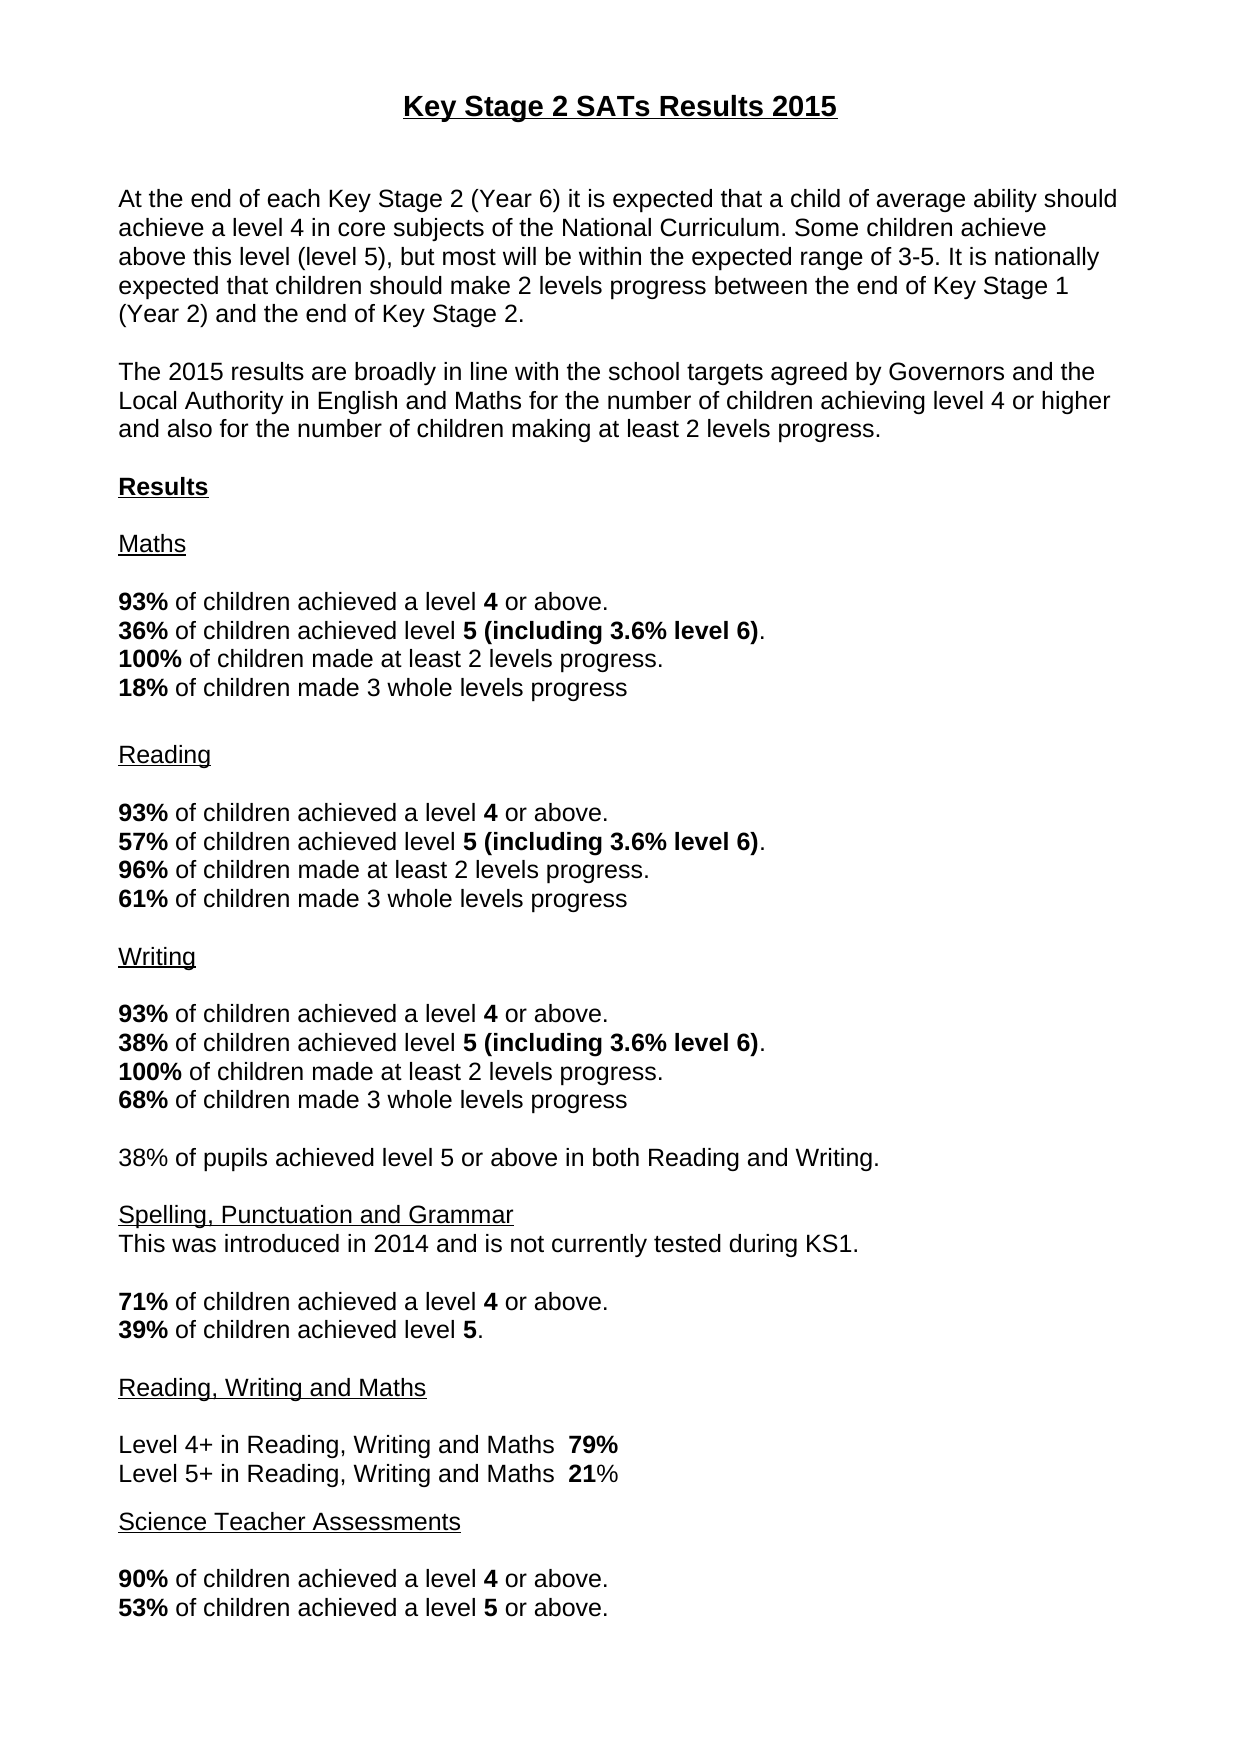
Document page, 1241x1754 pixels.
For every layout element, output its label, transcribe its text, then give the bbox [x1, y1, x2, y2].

text Reading, Writing and Maths [118, 1373, 1122, 1402]
text Level 4+ in Reading, Writing and Maths 79% [118, 1430, 1122, 1459]
text 38% of children achieved level 5 (including 3.6% level 6). [118, 1028, 1122, 1057]
text 93% of children achieved a level 4 or above. [118, 999, 1122, 1028]
text 96% of children made at least 2 levels progress. [118, 855, 1122, 884]
text Spelling, Punctuation and Grammar [118, 1200, 1122, 1229]
text 53% of children achieved a level 5 or above. [118, 1593, 1122, 1622]
text 93% of children achieved a level 4 or above. [118, 798, 1122, 827]
text 38% of pupils achieved level 5 or above in both Reading and Writing. [118, 1143, 1122, 1172]
text 39% of children achieved level 5. [118, 1315, 1122, 1344]
text 18% of children made 3 whole levels progress [118, 673, 1122, 702]
text Reading [118, 740, 1122, 769]
text 90% of children achieved a level 4 or above. [118, 1564, 1122, 1593]
text Key Stage 2 SATs Results 2015 [118, 89, 1122, 122]
text 100% of children made at least 2 levels progress. [118, 1057, 1122, 1085]
text 71% of children achieved a level 4 or above. [118, 1287, 1122, 1315]
text The 2015 results are broadly in line with the school targets agreed by Governors and the Local Authority in English and Maths for the number of children achieving level 4 or higher and also for the number of children making at least 2 levels progress. [118, 357, 1122, 443]
text 57% of children achieved level 5 (including 3.6% level 6). [118, 827, 1122, 855]
text Science Teacher Assessments [118, 1507, 1122, 1536]
text 36% of children achieved level 5 (including 3.6% level 6). [118, 616, 1122, 644]
text This was introduced in 2014 and is not currently tested during KS1. [118, 1229, 1122, 1258]
text 93% of children achieved a level 4 or above. [118, 587, 1122, 616]
text Writing [118, 942, 1122, 970]
text 61% of children made 3 whole levels progress [118, 884, 1122, 913]
text Level 5+ in Reading, Writing and Maths 21% [118, 1459, 1122, 1488]
text 100% of children made at least 2 levels progress. [118, 644, 1122, 673]
text 68% of children made 3 whole levels progress [118, 1085, 1122, 1114]
text Results [118, 472, 1122, 501]
text Maths [118, 529, 1122, 558]
text At the end of each Key Stage 2 (Year 6) it is expected that a child of average ability should achieve a level 4 in core subjects of the National Curriculum. Some children achieve above this level (level 5), but most will be within the expected range of 3-5. It is nationally expected that children should make 2 levels progress between the end of Key Stage 1 (Year 2) and the end of Key Stage 2. [118, 184, 1122, 328]
